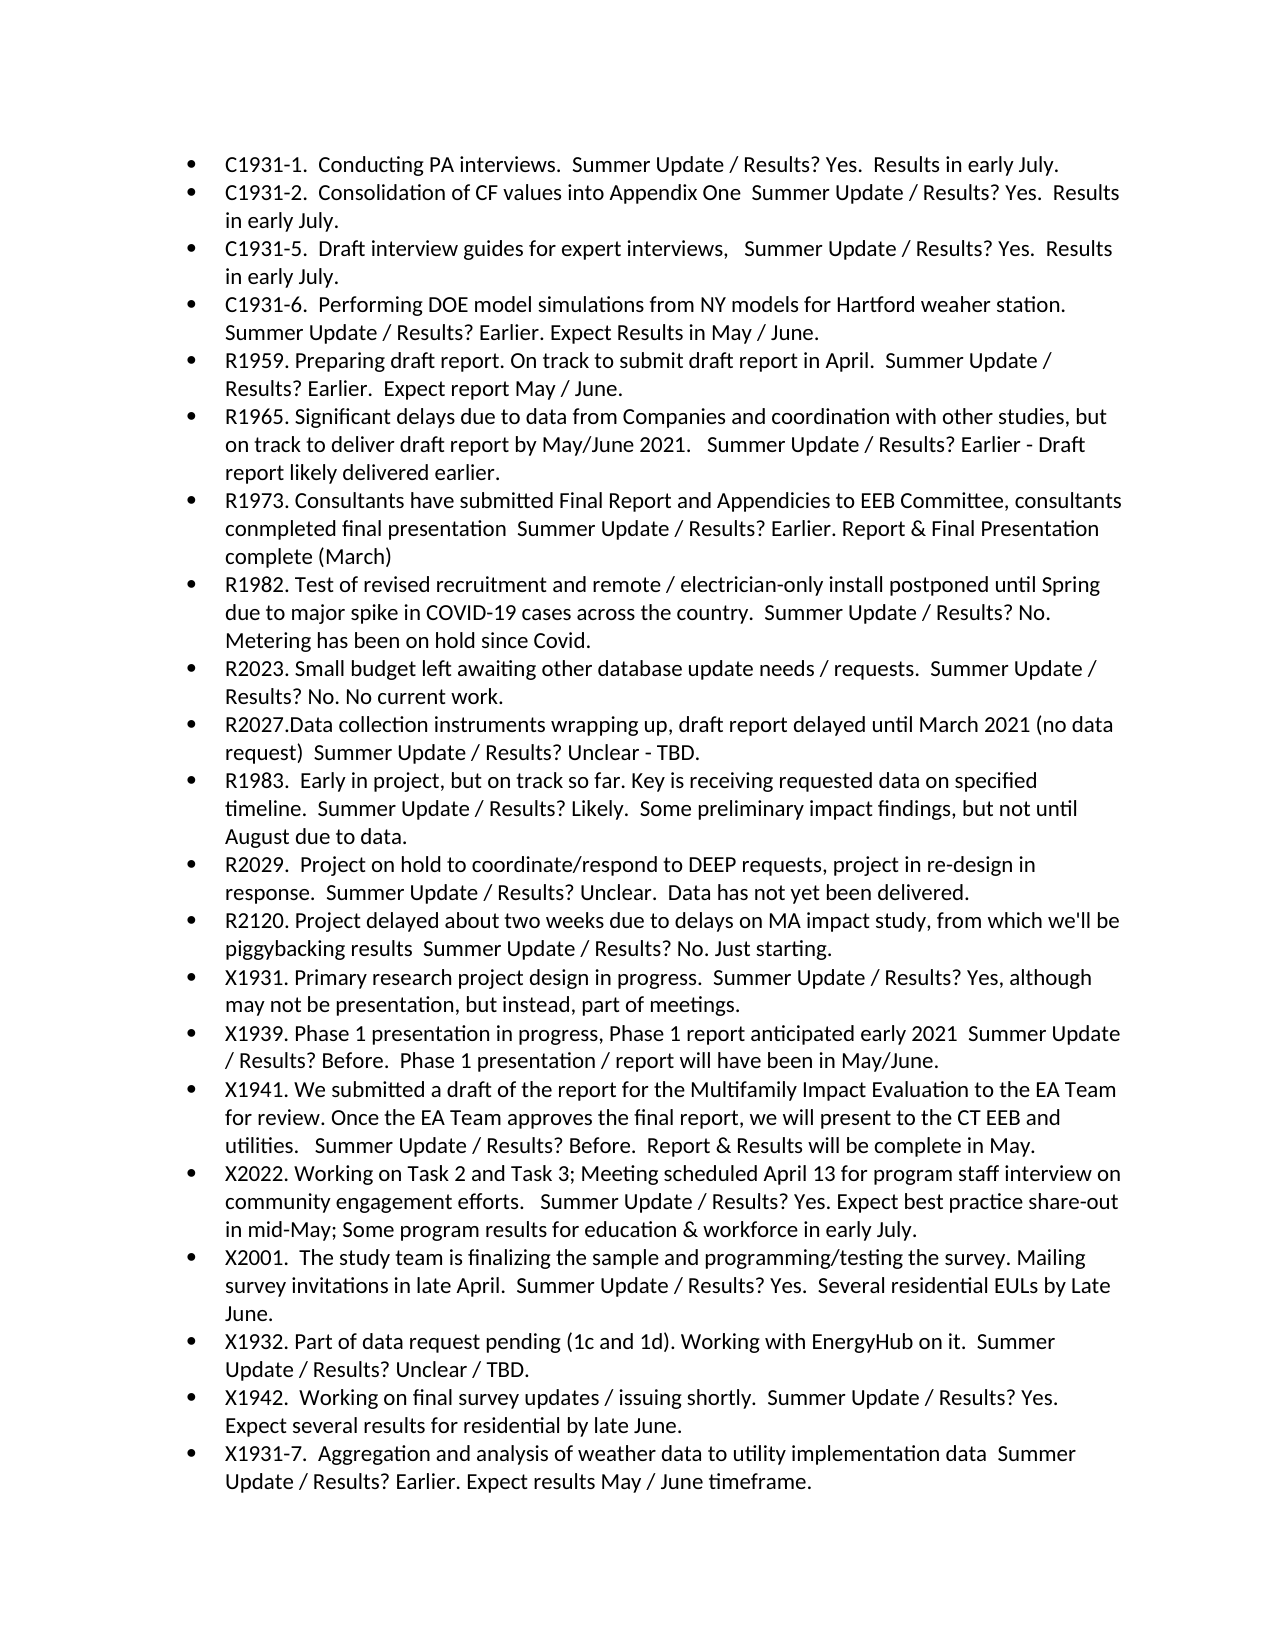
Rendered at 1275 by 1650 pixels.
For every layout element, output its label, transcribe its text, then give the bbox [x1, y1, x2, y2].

list R2029. Project on hold to coordinate/respond to DEEP requests, project in re-design in response. Summer Update / Results? Unclear. Data has not yet been delivered. [187, 851, 1125, 907]
list R1965. Significant delays due to data from Companies and coordination with other studies, but on track to deliver draft report by May/June 2021. Summer Update / Results? Earlier - Draft report likely delivered earlier. [187, 402, 1125, 486]
list R2027.Data collection instruments wrapping up, draft report delayed until March 2021 (no data request) Summer Update / Results? Unclear - TBD. [187, 710, 1125, 766]
list C1931-5. Draft interview guides for expert interviews, Summer Update / Results? Yes. Results in early July. [187, 234, 1125, 290]
list X1931-7. Aggregation and analysis of weather data to utility implementation data Summer Update / Results? Earlier. Expect results May / June timeframe. [187, 1439, 1125, 1495]
list R1959. Preparing draft report. On track to submit draft report in April. Summer Update / Results? Earlier. Expect report May / June. [187, 346, 1125, 402]
list R2120. Project delayed about two weeks due to delays on MA impact study, from which we'll be piggybacking results Summer Update / Results? No. Just starting. [187, 907, 1125, 963]
list R1982. Test of revised recruitment and remote / electrician-only install postponed until Spring due to major spike in COVID-19 cases across the country. Summer Update / Results? No. Metering has been on hold since Covid. [187, 570, 1125, 654]
list X1942. Working on final survey updates / issuing shortly. Summer Update / Results? Yes. Expect several results for residential by late June. [187, 1383, 1125, 1439]
list C1931-2. Consolidation of CF values into Appendix One Summer Update / Results? Yes. Results in early July. [187, 178, 1125, 234]
list X1939. Phase 1 presentation in progress, Phase 1 report anticipated early 2021 Summer Update / Results? Before. Phase 1 presentation / report will have been in May/June. [187, 1019, 1125, 1075]
list X1941. We submitted a draft of the report for the Multifamily Impact Evaluation to the EA Team for review. Once the EA Team approves the final report, we will present to the CT EEB and utilities. Summer Update / Results? Before. Report & Results will be complete in May. [187, 1075, 1125, 1159]
list R1973. Consultants have submitted Final Report and Appendicies to EEB Committee, consultants conmpleted final presentation Summer Update / Results? Earlier. Report & Final Presentation complete (March) [187, 486, 1125, 570]
list C1931-1. Conducting PA interviews. Summer Update / Results? Yes. Results in early July. [187, 150, 1125, 178]
list R1983. Early in project, but on track so far. Key is receiving requested data on specified timeline. Summer Update / Results? Likely. Some preliminary impact findings, but not until August due to data. [187, 766, 1125, 851]
list X2022. Working on Task 2 and Task 3; Meeting scheduled April 13 for program staff interview on community engagement efforts. Summer Update / Results? Yes. Expect best practice share-out in mid-May; Some program results for education & workforce in early July. [187, 1159, 1125, 1243]
list X1932. Part of data request pending (1c and 1d). Working with EnergyHub on it. Summer Update / Results? Unclear / TBD. [187, 1327, 1125, 1383]
list C1931-6. Performing DOE model simulations from NY models for Hartford weaher station. Summer Update / Results? Earlier. Expect Results in May / June. [187, 290, 1125, 346]
list X2001. The study team is finalizing the sample and programming/testing the survey. Mailing survey invitations in late April. Summer Update / Results? Yes. Several residential EULs by Late June. [187, 1243, 1125, 1327]
list R2023. Small budget left awaiting other database update needs / requests. Summer Update / Results? No. No current work. [187, 654, 1125, 710]
list X1931. Primary research project design in progress. Summer Update / Results? Yes, although may not be presentation, but instead, part of meetings. [187, 963, 1125, 1019]
